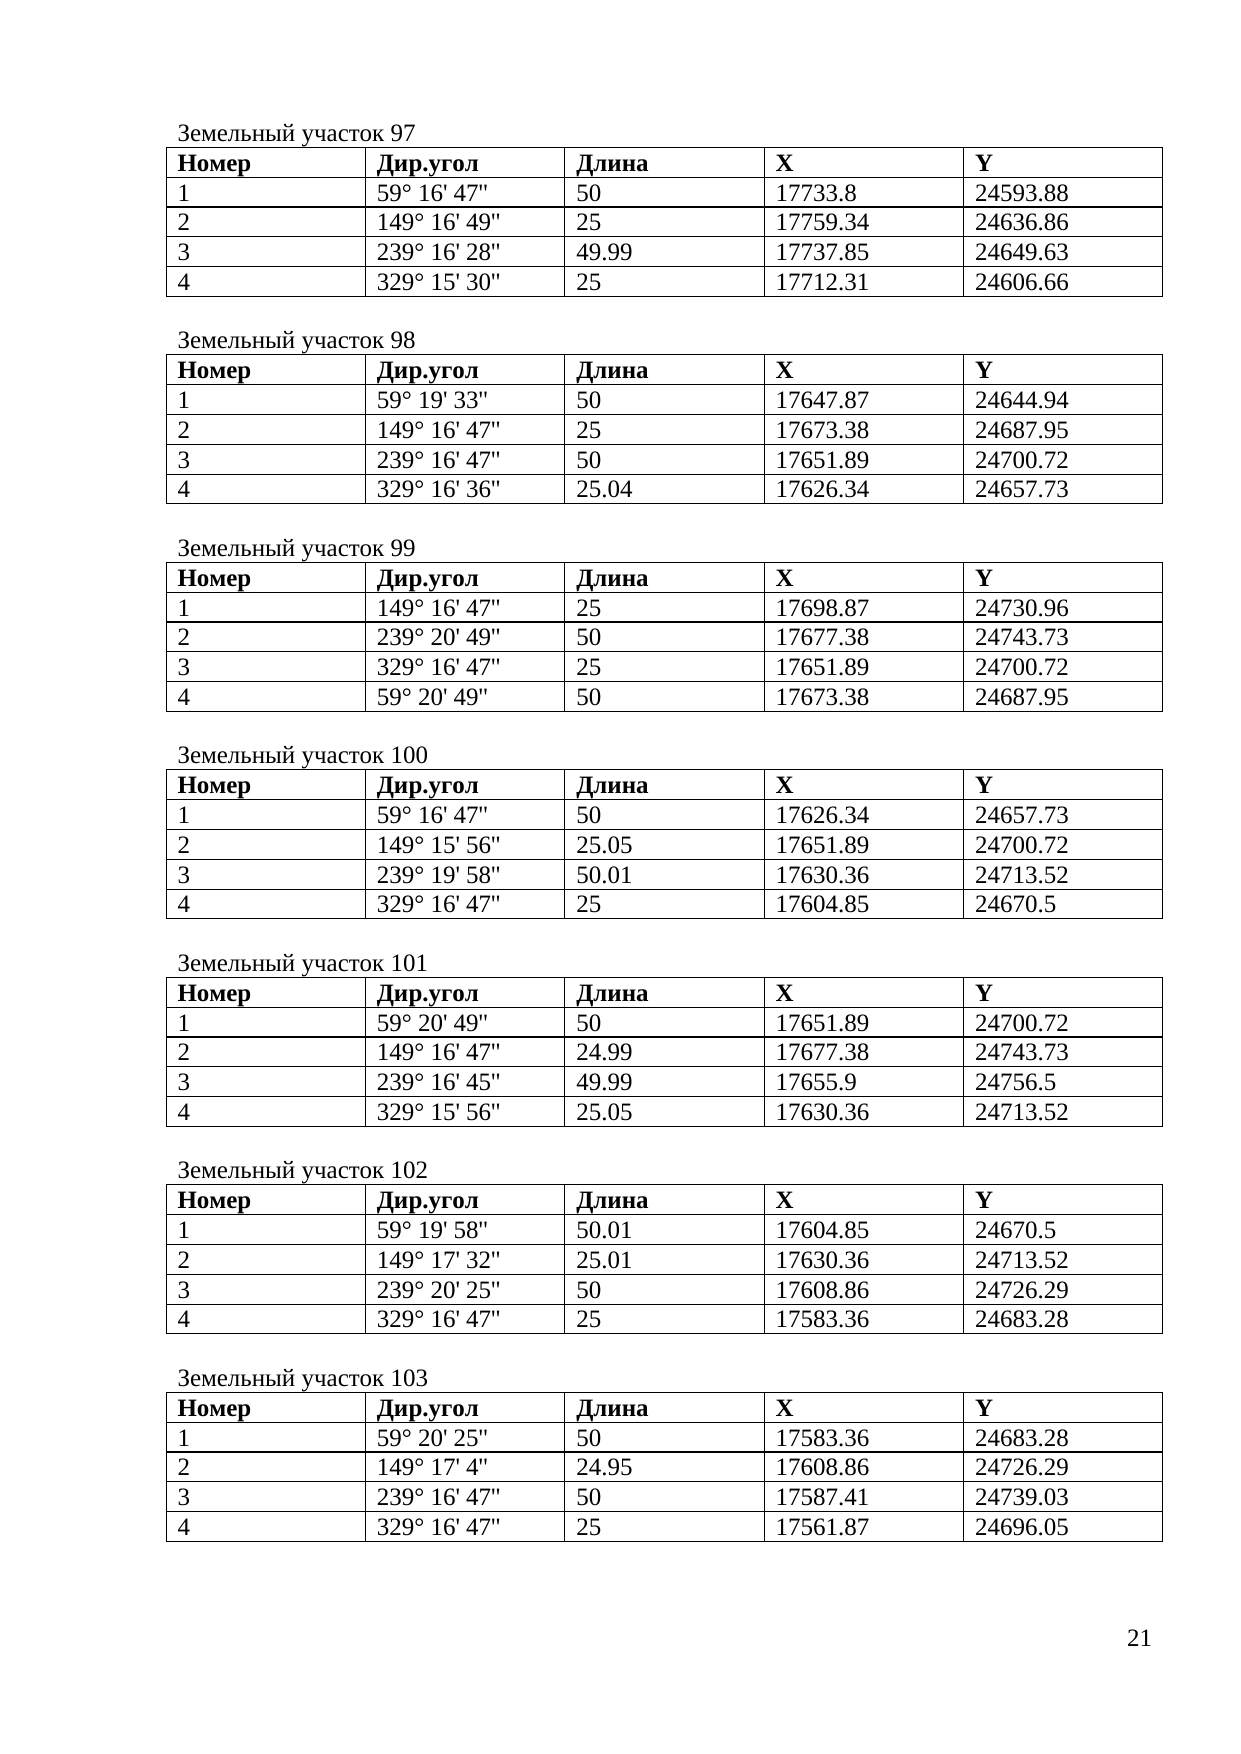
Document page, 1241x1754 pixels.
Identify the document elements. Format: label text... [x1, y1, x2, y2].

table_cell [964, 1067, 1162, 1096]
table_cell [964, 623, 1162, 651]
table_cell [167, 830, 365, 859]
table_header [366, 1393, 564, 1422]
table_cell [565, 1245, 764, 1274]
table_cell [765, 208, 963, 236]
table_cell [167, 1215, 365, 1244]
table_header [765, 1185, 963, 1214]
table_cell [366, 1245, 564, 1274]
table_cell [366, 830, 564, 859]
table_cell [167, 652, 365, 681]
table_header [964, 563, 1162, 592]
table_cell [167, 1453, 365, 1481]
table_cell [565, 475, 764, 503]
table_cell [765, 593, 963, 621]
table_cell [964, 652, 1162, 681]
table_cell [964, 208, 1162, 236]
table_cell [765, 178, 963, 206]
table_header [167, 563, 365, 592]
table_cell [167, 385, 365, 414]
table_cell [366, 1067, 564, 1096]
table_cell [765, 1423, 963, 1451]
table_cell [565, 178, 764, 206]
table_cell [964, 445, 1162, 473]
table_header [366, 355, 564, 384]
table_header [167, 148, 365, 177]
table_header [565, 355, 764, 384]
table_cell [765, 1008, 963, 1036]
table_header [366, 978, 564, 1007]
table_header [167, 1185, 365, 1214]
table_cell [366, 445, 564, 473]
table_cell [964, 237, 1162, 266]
text Земельный участок 100 [177, 741, 1152, 769]
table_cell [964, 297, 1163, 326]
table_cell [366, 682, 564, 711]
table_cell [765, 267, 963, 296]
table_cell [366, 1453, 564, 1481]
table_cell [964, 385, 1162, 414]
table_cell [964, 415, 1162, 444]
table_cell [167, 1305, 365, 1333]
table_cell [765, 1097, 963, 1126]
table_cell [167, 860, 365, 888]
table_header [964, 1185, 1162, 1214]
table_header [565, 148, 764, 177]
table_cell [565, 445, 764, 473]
text Земельный участок 98 [177, 326, 1152, 354]
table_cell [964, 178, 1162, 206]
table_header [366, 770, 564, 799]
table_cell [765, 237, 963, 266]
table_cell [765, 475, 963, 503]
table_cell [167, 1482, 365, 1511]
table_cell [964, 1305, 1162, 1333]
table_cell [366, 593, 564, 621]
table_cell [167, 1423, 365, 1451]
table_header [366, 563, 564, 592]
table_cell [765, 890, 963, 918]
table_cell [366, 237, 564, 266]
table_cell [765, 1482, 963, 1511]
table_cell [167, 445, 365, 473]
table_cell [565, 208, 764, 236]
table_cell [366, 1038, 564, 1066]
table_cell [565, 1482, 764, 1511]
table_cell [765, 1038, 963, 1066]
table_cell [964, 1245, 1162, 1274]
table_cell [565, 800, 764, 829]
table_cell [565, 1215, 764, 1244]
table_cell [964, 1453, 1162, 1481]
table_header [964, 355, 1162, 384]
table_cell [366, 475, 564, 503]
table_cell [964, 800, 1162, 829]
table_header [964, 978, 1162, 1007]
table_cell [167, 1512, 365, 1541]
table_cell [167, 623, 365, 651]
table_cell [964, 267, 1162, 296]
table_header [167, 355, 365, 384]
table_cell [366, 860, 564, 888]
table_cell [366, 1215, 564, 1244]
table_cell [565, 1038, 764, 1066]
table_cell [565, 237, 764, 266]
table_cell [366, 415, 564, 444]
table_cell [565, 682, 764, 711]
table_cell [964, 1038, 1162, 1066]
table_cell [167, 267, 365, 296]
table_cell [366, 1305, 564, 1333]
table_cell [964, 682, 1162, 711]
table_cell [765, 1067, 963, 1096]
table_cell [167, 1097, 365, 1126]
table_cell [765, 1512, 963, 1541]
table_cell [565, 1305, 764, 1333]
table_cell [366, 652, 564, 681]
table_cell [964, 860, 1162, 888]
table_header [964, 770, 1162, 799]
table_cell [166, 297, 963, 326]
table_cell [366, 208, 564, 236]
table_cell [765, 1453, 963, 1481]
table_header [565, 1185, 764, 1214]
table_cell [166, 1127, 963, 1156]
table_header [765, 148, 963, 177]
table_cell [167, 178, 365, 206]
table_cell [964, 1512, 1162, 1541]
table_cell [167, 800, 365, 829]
text Земельный участок 103 [177, 1363, 1152, 1392]
text Земельный участок 97 [177, 118, 1152, 147]
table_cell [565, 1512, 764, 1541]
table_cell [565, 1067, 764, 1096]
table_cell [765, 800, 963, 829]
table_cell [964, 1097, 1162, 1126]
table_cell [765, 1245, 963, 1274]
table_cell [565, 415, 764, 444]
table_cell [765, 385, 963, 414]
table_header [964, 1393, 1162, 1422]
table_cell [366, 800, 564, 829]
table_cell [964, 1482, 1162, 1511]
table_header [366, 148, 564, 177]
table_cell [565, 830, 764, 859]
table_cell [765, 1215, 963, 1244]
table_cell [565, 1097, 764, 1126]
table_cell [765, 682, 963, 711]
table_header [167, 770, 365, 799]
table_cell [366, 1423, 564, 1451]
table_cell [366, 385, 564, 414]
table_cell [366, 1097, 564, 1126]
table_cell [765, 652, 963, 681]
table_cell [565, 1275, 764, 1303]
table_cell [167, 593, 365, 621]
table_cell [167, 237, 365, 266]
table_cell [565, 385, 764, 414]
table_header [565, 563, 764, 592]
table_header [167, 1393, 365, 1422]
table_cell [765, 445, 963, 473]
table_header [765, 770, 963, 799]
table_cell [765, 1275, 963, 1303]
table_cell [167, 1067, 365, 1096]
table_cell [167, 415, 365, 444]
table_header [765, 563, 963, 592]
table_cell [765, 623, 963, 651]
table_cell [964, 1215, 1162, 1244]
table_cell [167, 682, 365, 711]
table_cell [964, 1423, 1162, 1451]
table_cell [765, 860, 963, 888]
text Земельный участок 99 [177, 533, 1152, 562]
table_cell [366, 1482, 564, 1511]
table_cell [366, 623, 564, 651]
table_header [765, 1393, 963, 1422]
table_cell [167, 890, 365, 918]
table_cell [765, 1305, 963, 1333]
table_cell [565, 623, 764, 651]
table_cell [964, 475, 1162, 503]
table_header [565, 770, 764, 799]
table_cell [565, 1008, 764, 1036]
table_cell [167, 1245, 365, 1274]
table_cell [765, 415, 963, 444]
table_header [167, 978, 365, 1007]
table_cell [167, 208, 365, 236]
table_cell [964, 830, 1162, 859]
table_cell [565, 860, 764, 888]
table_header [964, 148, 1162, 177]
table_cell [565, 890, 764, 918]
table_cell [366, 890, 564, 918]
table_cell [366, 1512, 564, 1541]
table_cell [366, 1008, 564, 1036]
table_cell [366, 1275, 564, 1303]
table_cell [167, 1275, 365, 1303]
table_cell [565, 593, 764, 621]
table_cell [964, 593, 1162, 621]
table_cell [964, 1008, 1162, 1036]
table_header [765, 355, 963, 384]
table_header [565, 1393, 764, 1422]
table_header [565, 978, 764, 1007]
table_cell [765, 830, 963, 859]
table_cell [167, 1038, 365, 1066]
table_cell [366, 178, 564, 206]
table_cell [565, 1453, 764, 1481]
text Земельный участок 102 [177, 1156, 1152, 1184]
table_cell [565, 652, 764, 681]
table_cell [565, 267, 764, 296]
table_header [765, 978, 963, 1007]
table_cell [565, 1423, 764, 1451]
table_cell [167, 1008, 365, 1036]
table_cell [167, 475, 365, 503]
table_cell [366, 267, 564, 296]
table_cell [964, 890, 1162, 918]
text Земельный участок 101 [177, 948, 1152, 977]
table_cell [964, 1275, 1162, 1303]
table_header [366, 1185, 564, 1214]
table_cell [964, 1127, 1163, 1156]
